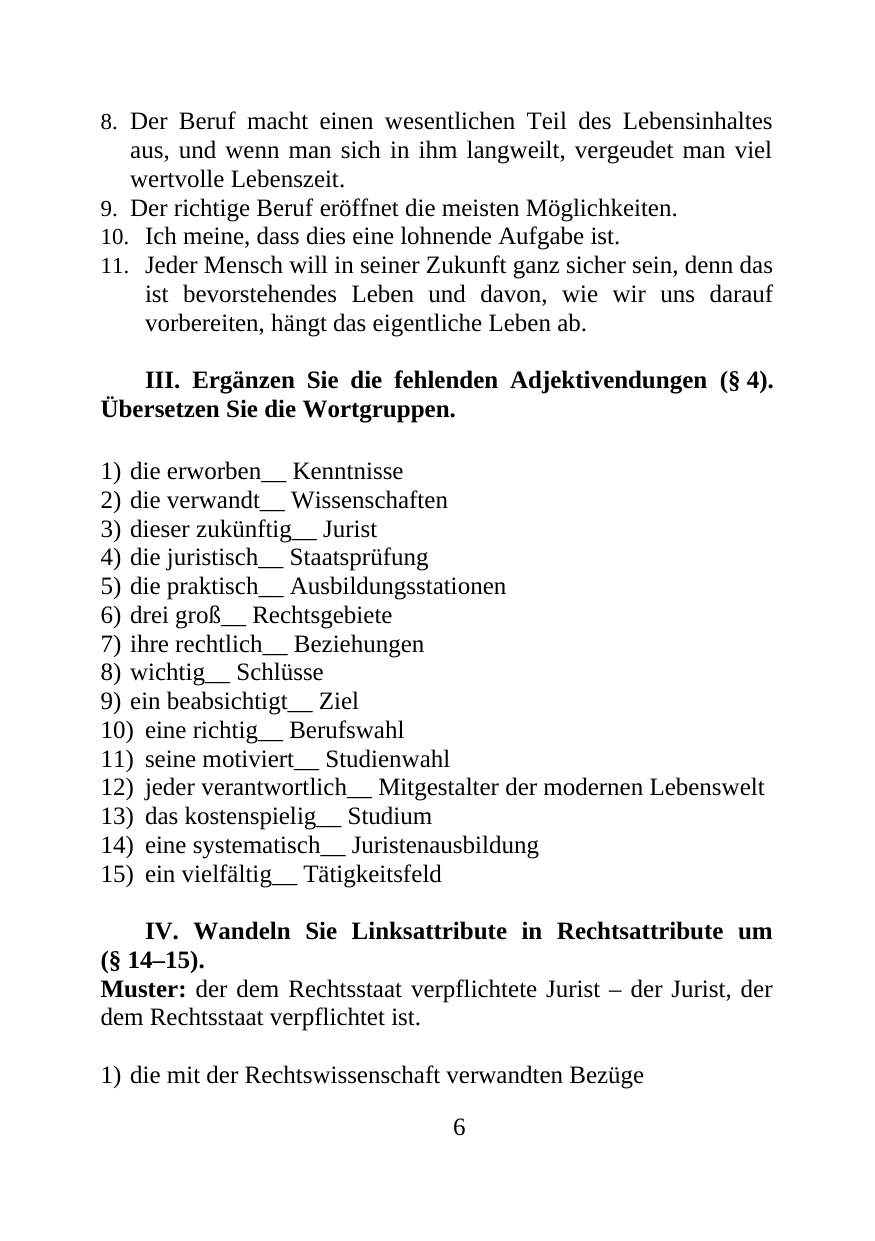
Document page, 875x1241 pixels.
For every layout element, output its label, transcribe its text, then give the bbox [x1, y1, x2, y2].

list wichtig__ Schlüsse [100, 657, 774, 686]
list eine systematisch__ Juristenausbildung [100, 830, 774, 859]
list eine richtig__ Berufswahl [100, 715, 774, 744]
list seine motiviert__ Studienwahl [100, 744, 774, 772]
list Der richtige Beruf eröffnet die meisten Möglichkeiten. [100, 193, 774, 221]
list Ich meine, dass dies eine lohnende Aufgabe ist. [100, 221, 774, 250]
text IV. Wandeln Sie Linksattribute in Rechtsattribute um (§ 14–15). [100, 916, 774, 974]
list dieser zukünftig__ Jurist [100, 514, 774, 542]
list die erworben__ Kenntnisse [100, 456, 774, 485]
list drei groß__ Rechtsgebiete [100, 600, 774, 629]
text Muster: der dem Rechtsstaat verpflichtete Jurist – der Jurist, der dem Rechtsstaat verpflichtet ist. [100, 974, 774, 1031]
list Jeder Mensch will in seiner Zukunft ganz sicher sein, denn das ist bevorstehendes Leben und davon, wie wir uns darauf vorbereiten, hängt das eigentliche Leben ab. [100, 250, 774, 336]
list ein beabsichtigt__ Ziel [100, 686, 774, 715]
list ihre rechtlich__ Beziehungen [100, 629, 774, 657]
list das kostenspielig__ Studium [100, 801, 774, 830]
list die verwandt__ Wissenschaften [100, 485, 774, 514]
text III. Ergänzen Sie die fehlenden Adjektivendungen (§ 4). Übersetzen Sie die Wortgruppen. [100, 365, 774, 423]
list jeder verantwortlich__ Mitgestalter der modernen Lebenswelt [100, 772, 774, 801]
list Der Beruf macht einen wesentlichen Teil des Lebensinhaltes aus, und wenn man sich in ihm langweilt, vergeudet man viel wertvolle Lebenszeit. [100, 106, 774, 193]
list die mit der Rechtswissenschaft verwandten Bezüge [100, 1060, 774, 1089]
list ein vielfältig__ Tätigkeitsfeld [100, 859, 774, 887]
list die juristisch__ Staatsprüfung [100, 542, 774, 571]
list die praktisch__ Ausbildungsstationen [100, 571, 774, 600]
